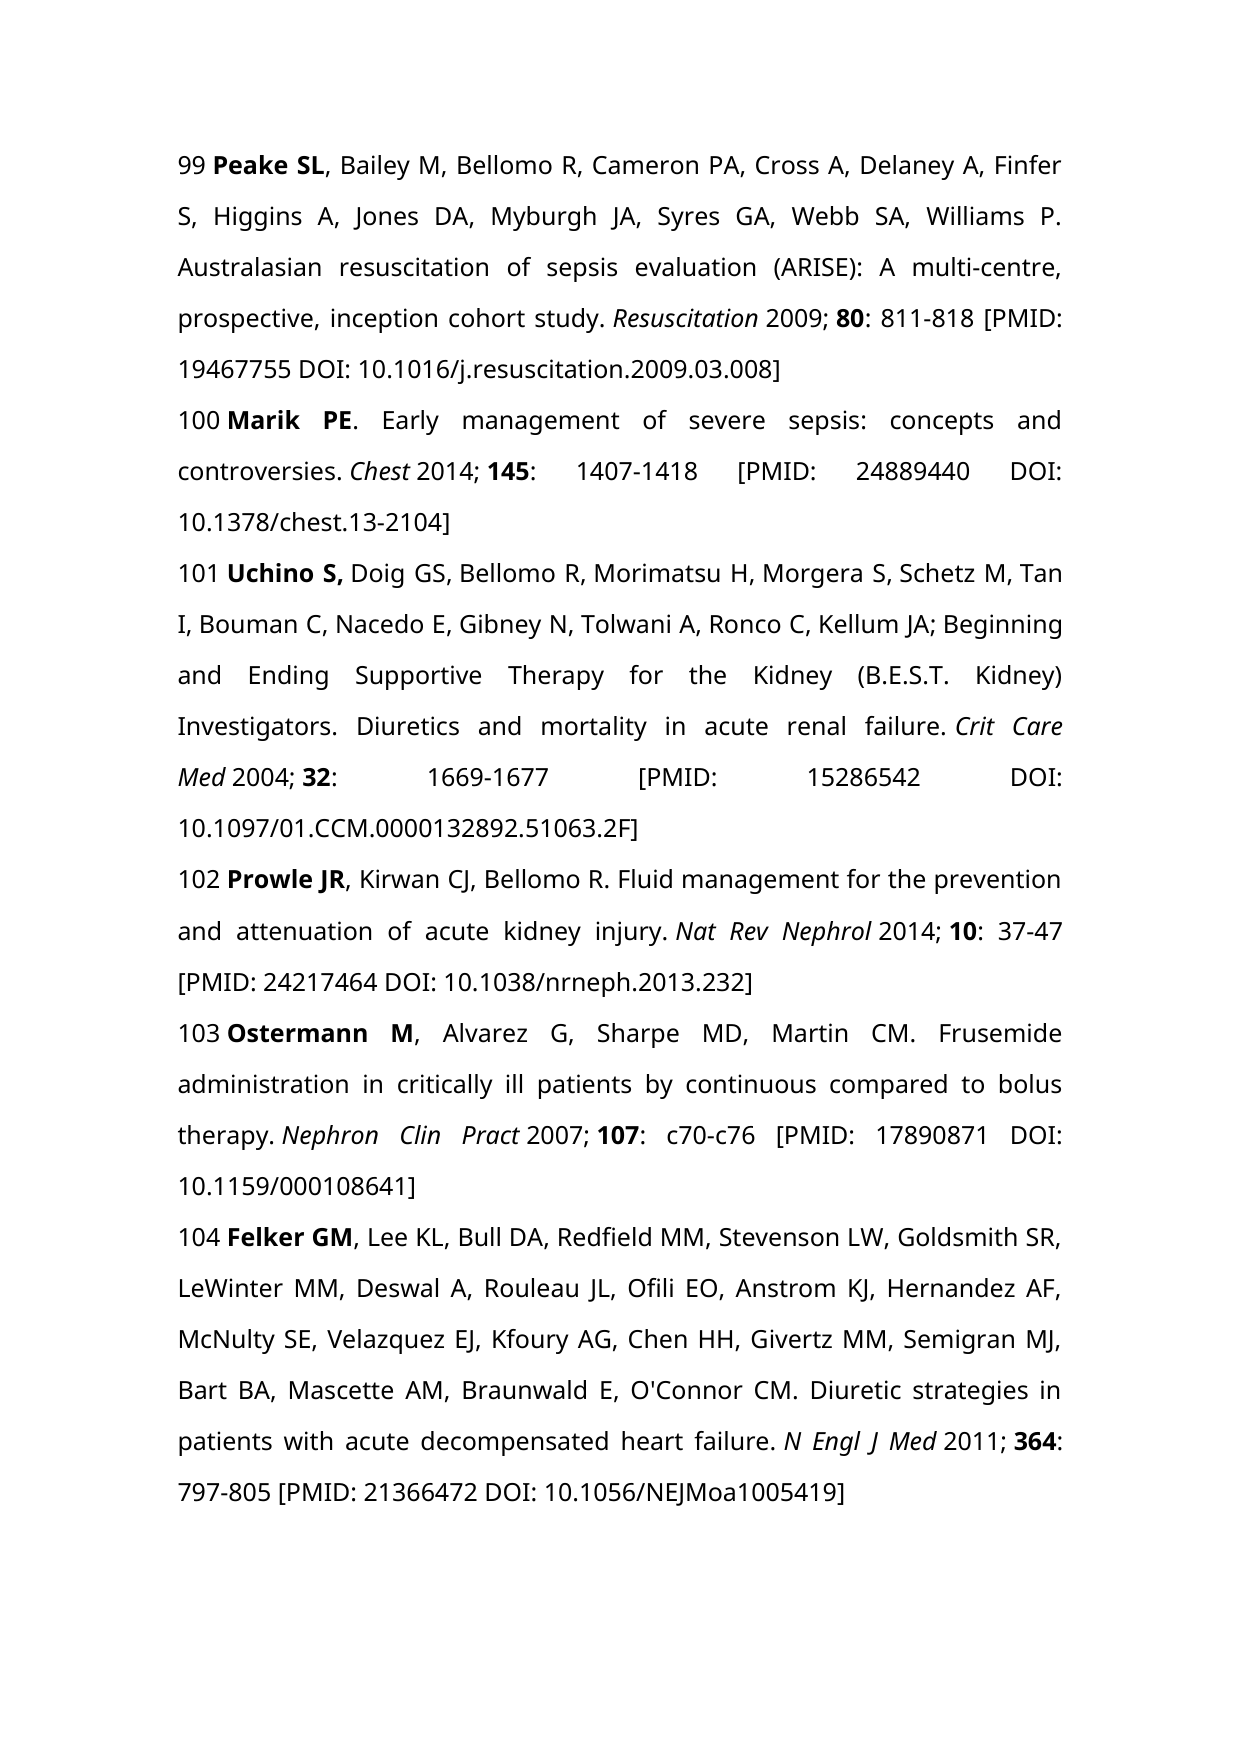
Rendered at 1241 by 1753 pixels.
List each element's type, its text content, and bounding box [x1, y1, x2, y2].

text 104 Felker GM, Lee KL, Bull DA, Redfield MM, Stevenson LW, Goldsmith SR, LeWinter MM, Deswal A, Rouleau JL, Ofili EO, Anstrom KJ, Hernandez AF, McNulty SE, Velazquez EJ, Kfoury AG, Chen HH, Givertz MM, Semigran MJ, Bart BA, Mascette AM, Braunwald E, O'Connor CM. Diuretic strategies in patients with acute decompensated heart failure. N Engl J Med 2011; 364: 797-805 [PMID: 21366472 DOI: 10.1056/NEJMoa1005419] [177, 1219, 1063, 1509]
text 99 Peake SL, Bailey M, Bellomo R, Cameron PA, Cross A, Delaney A, Finfer S, Higgins A, Jones DA, Myburgh JA, Syres GA, Webb SA, Williams P. Australasian resuscitation of sepsis evaluation (ARISE): A multi-centre, prospective, inception cohort study. Resuscitation 2009; 80: 811-818 [PMID: 19467755 DOI: 10.1016/j.resuscitation.2009.03.008] [177, 148, 1063, 386]
text 101 Uchino S, Doig GS, Bellomo R, Morimatsu H, Morgera S, Schetz M, Tan I, Bouman C, Nacedo E, Gibney N, Tolwani A, Ronco C, Kellum JA; Beginning and Ending Supportive Therapy for the Kidney (B.E.S.T. Kidney) Investigators. Diuretics and mortality in acute renal failure. Crit Care Med 2004; 32: 1669-1677 [PMID: 15286542 DOI: 10.1097/01.CCM.0000132892.51063.2F] [177, 556, 1063, 845]
text 103 Ostermann M, Alvarez G, Sharpe MD, Martin CM. Frusemide administration in critically ill patients by continuous compared to bolus therapy. Nephron Clin Pract 2007; 107: c70-c76 [PMID: 17890871 DOI: 10.1159/000108641] [177, 1015, 1063, 1202]
text 102 Prowle JR, Kirwan CJ, Bellomo R. Fluid management for the prevention and attenuation of acute kidney injury. Nat Rev Nephrol 2014; 10: 37-47 [PMID: 24217464 DOI: 10.1038/nrneph.2013.232] [177, 862, 1063, 998]
text 100 Marik PE. Early management of severe sepsis: concepts and controversies. Chest 2014; 145: 1407-1418 [PMID: 24889440 DOI: 10.1378/chest.13-2104] [177, 403, 1063, 539]
